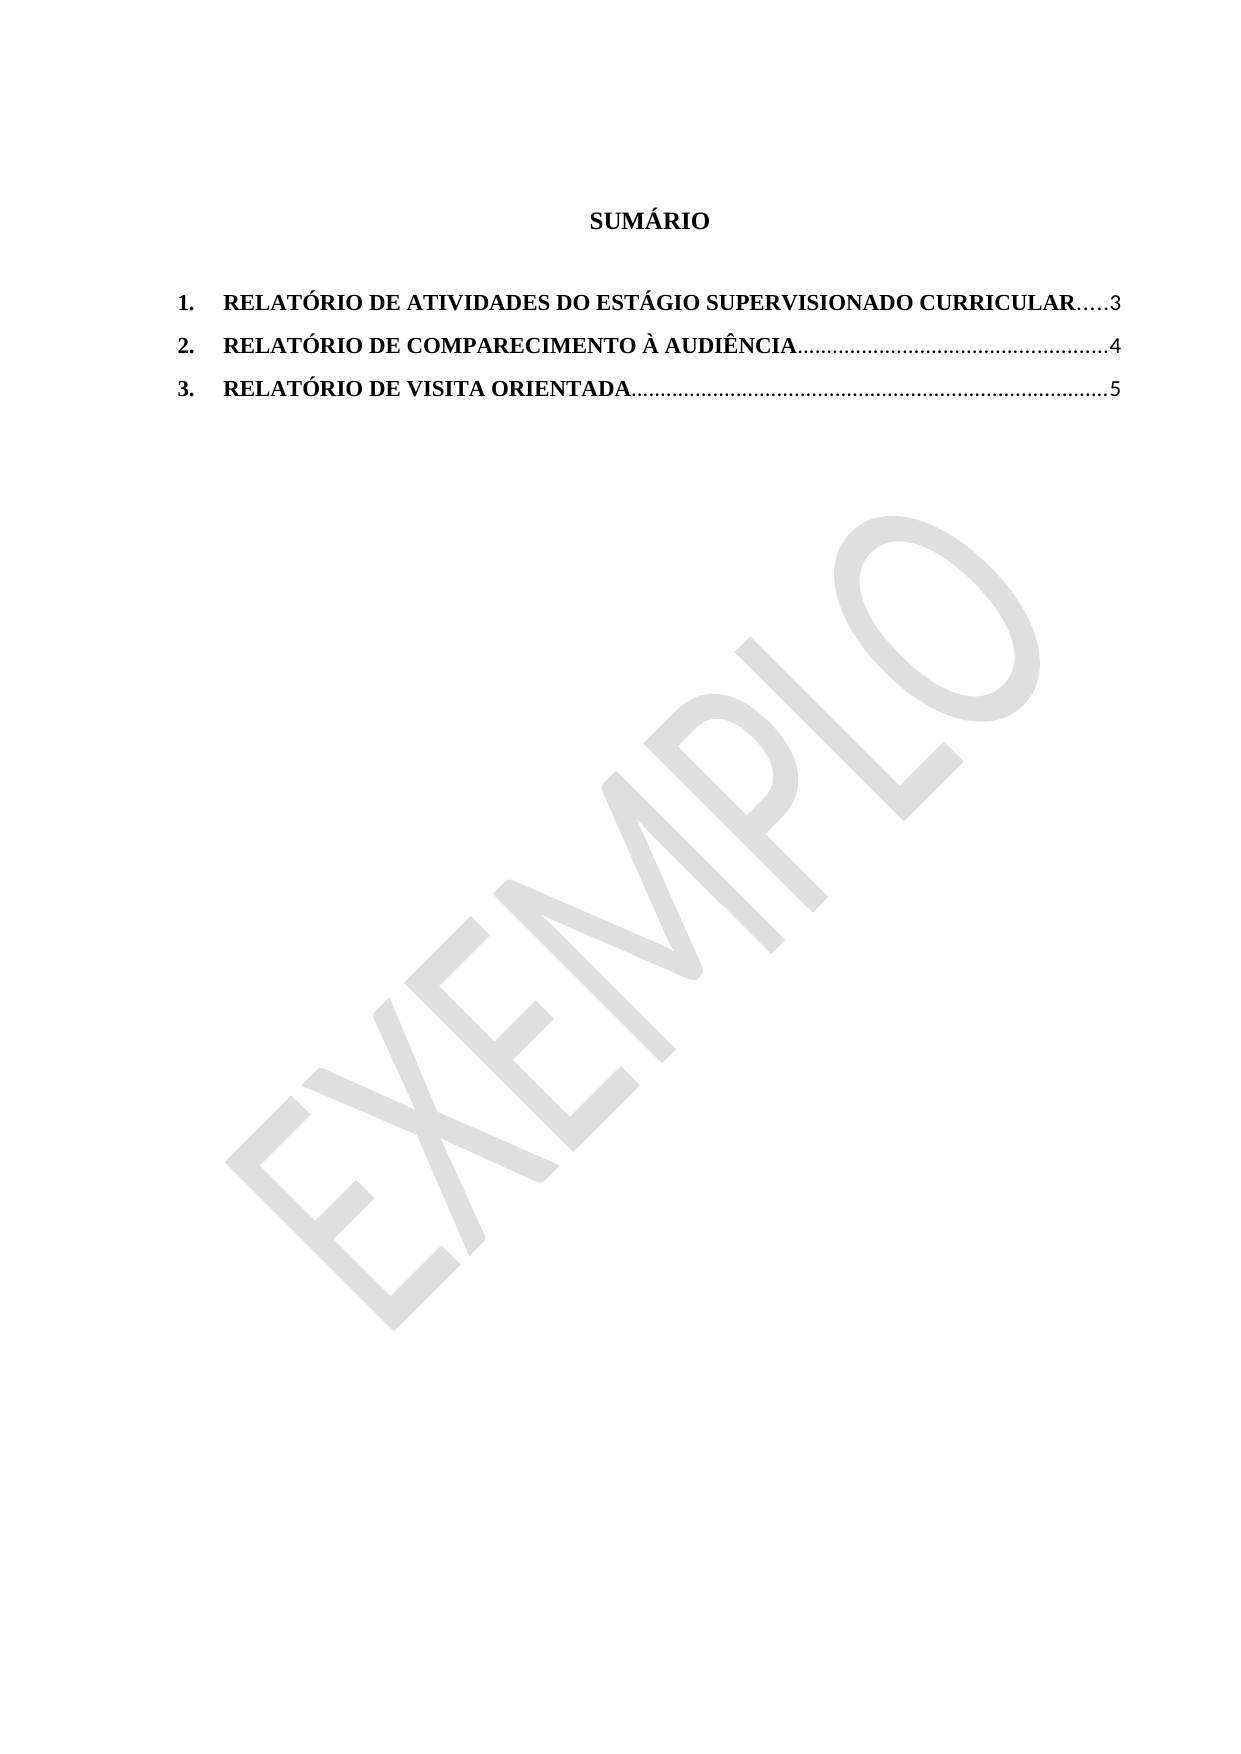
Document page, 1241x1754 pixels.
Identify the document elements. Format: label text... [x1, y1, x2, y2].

text SUMÁRIO [177, 206, 1122, 235]
text 3. RELATÓRIO DE VISITA ORIENTADA 5 [177, 374, 1122, 402]
text 1. RELATÓRIO DE ATIVIDADES DO ESTÁGIO SUPERVISIONADO CURRICULAR 3 [177, 288, 1122, 316]
text 2. RELATÓRIO DE COMPARECIMENTO À AUDIÊNCIA 4 [177, 331, 1122, 359]
